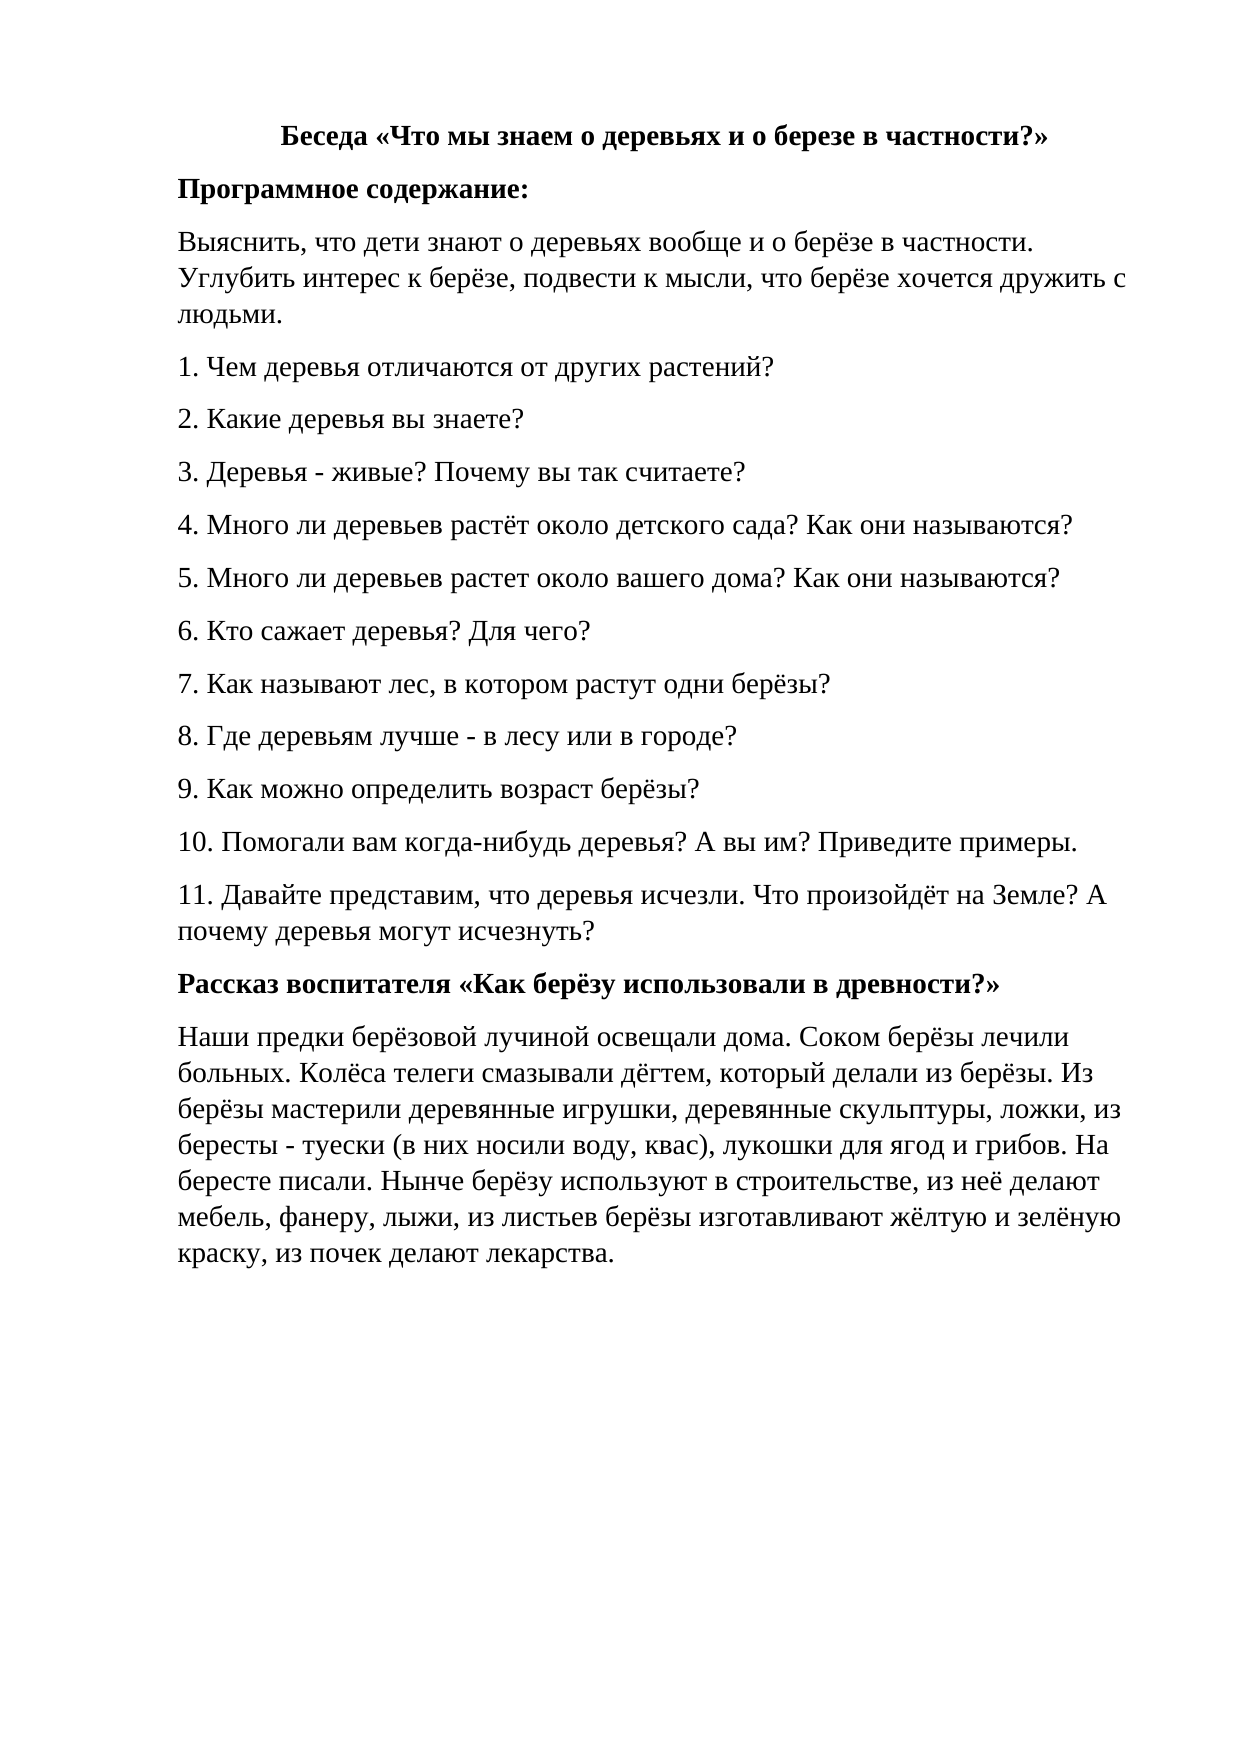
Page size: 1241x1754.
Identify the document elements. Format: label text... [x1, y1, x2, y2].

text Рассказ воспитателя «Как берёзу использовали в древности?» [177, 966, 1152, 999]
text 5. Много ли деревьев растет около вашего дома? Как они называются? [177, 560, 1152, 594]
text 6. Кто сажает деревья? Для чего? [177, 613, 1152, 646]
text 7. Как называют лес, в котором растут одни берёзы? [177, 666, 1152, 699]
text Выяснить, что дети знают о деревьях вообще и о берёзе в частности. Углубить интерес к берёзе, подвести к мысли, что берёзе хочется дружить с людьми. [177, 224, 1152, 329]
text Программное содержание: [177, 171, 1152, 204]
text 8. Где деревьям лучше - в лесу или в городе? [177, 718, 1152, 752]
text 10. Помогали вам когда-нибудь деревья? А вы им? Приведите примеры. [177, 824, 1152, 858]
text 2. Какие деревья вы знаете? [177, 402, 1152, 435]
text 3. Деревья - живые? Почему вы так считаете? [177, 454, 1152, 488]
text Беседа «Что мы знаем о деревьях и о березе в частности?» [177, 118, 1152, 152]
text Наши предки берёзовой лучиной освещали дома. Соком берёзы лечили больных. Колёса телеги смазывали дёгтем, который делали из берёзы. Из берёзы мастерили деревянные игрушки, деревянные скульптуры, ложки, из бересты - туески (в них носили воду, квас), лукошки для ягод и грибов. На бересте писали. Нынче берёзу используют в строительстве, из неё делают мебель, фанеру, лыжи, из листьев берёзы изготавливают жёлтую и зелёную краску, из почек делают лекарства. [177, 1019, 1152, 1269]
text 4. Много ли деревьев растёт около детского сада? Как они называются? [177, 507, 1152, 541]
text 1. Чем деревья отличаются от других растений? [177, 349, 1152, 382]
text 11. Давайте представим, что деревья исчезли. Что произойдёт на Земле? А почему деревья могут исчезнуть? [177, 877, 1152, 947]
text 9. Как можно определить возраст берёзы? [177, 771, 1152, 805]
